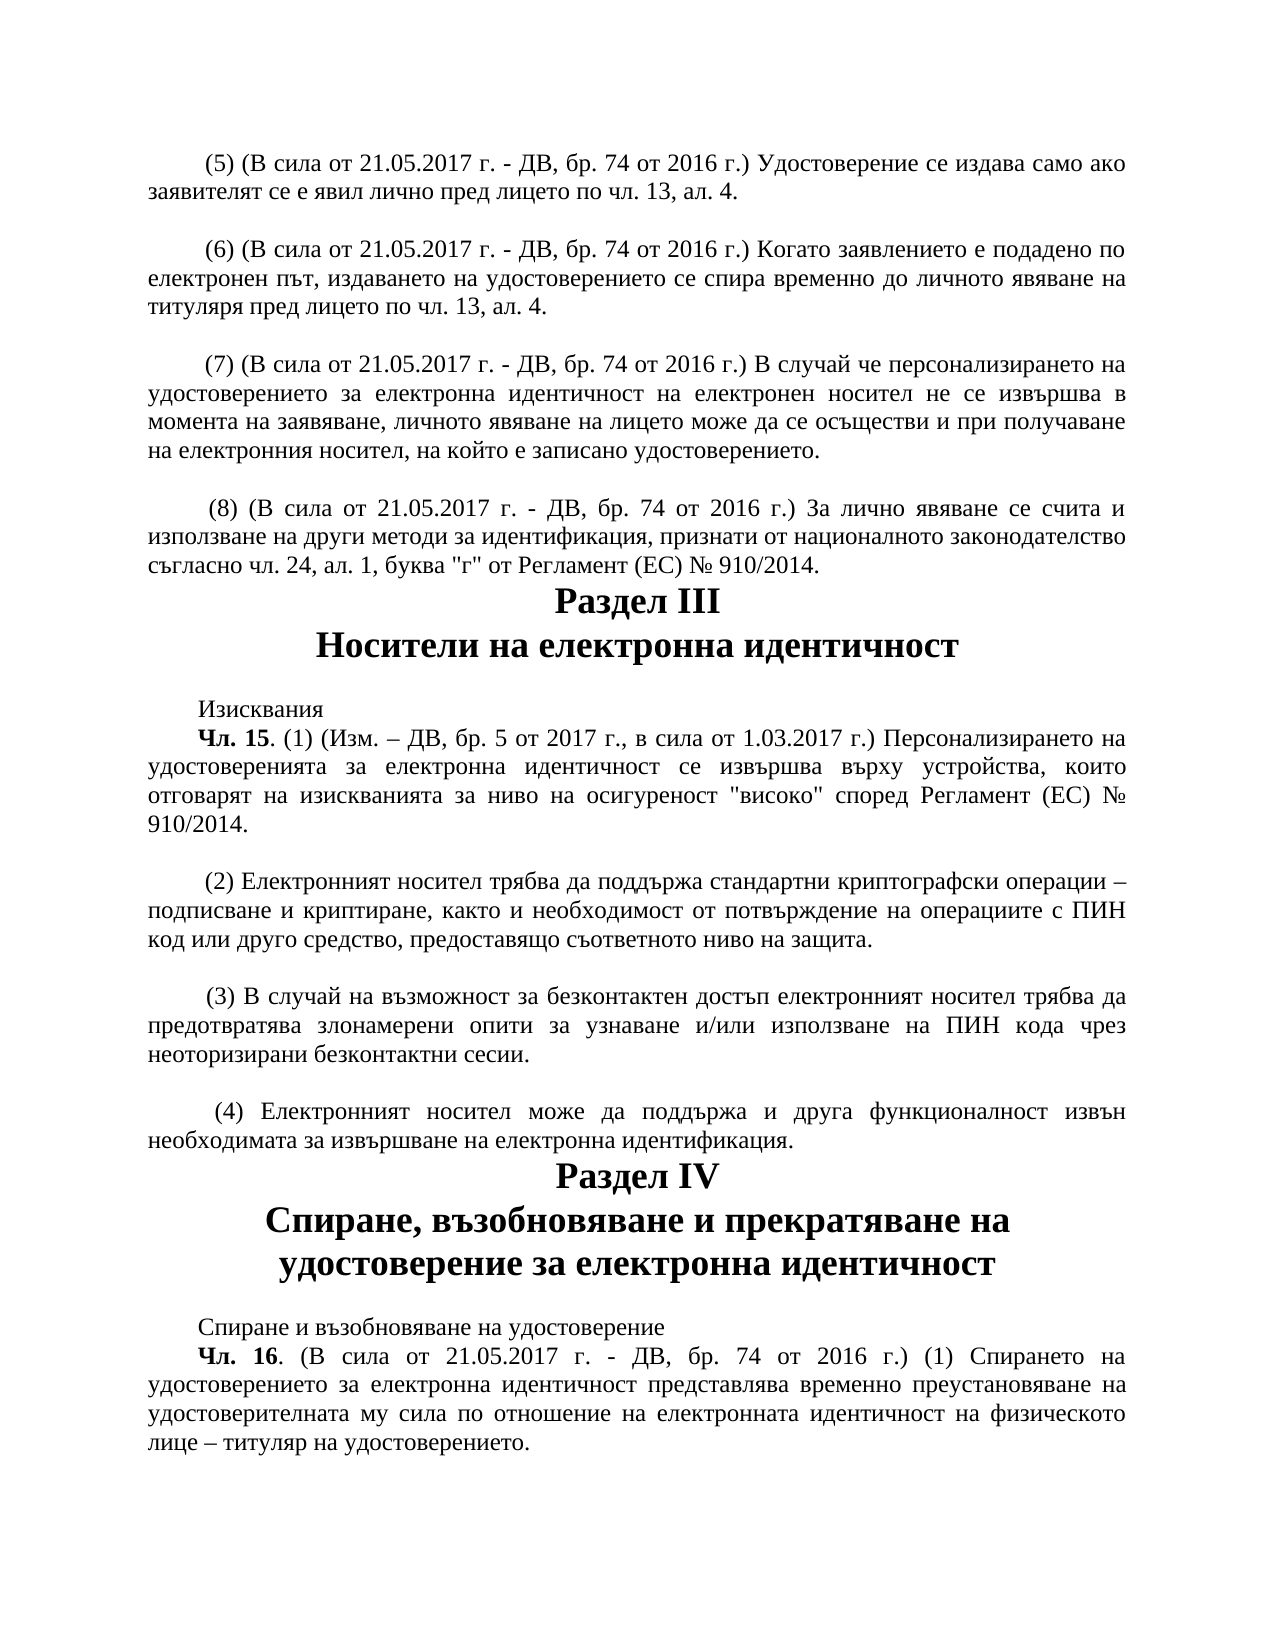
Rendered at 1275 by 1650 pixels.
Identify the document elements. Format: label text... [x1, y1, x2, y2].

text Изисквания [148, 694, 1127, 723]
text (8) (В сила от 21.05.2017 г. - ДВ, бр. 74 от 2016 г.) За лично явяване се счита и използване на други методи за идентификация, признати от националното законодателство съгласно чл. 24, ал. 1, буква "г" от Регламент (ЕС) № 910/2014. [148, 493, 1127, 579]
text (4) Електронният носител може да поддържа и друга функционалност извън необходимата за извършване на електронна идентификация. [148, 1096, 1127, 1154]
text (3) В случай на възможност за безконтактен достъп електронният носител трябва да предотвратява злонамерени опити за узнаване и/или използване на ПИН кода чрез неоторизирани безконтактни сесии. [148, 981, 1127, 1068]
text Раздел III [148, 579, 1127, 622]
text Раздел IV [148, 1154, 1127, 1197]
text Чл. 16. (В сила от 21.05.2017 г. - ДВ, бр. 74 от 2016 г.) (1) Спирането на удостоверението за електронна идентичност представлява временно преустановяване на удостоверителната му сила по отношение на електронната идентичност на физическото лице – титуляр на удостоверението. [148, 1341, 1127, 1456]
text Чл. 15. (1) (Изм. – ДВ, бр. 5 от 2017 г., в сила от 1.03.2017 г.) Персонализирането на удостоверенията за електронна идентичност се извършва върху устройства, които отговарят на изискванията за ниво на осигуреност "високо" според Регламент (ЕС) № 910/2014. [148, 723, 1127, 838]
text Спиране, възобновяване и прекратяване на удостоверение за електронна идентичност [148, 1197, 1127, 1283]
text (6) (В сила от 21.05.2017 г. - ДВ, бр. 74 от 2016 г.) Когато заявлението е подадено по електронен път, издаването на удостоверението се спира временно до личното явяване на титуляря пред лицето по чл. 13, ал. 4. [148, 234, 1127, 320]
text (2) Електронният носител трябва да поддържа стандартни криптографски операции – подписване и криптиране, както и необходимост от потвърждение на операциите с ПИН код или друго средство, предоставящо съответното ниво на защита. [148, 866, 1127, 953]
text Спиране и възобновяване на удостоверение [148, 1312, 1127, 1341]
text Носители на електронна идентичност [148, 622, 1127, 665]
text (7) (В сила от 21.05.2017 г. - ДВ, бр. 74 от 2016 г.) В случай че персонализирането на удостоверението за електронна идентичност на електронен носител не се извършва в момента на заявяване, личното явяване на лицето може да се осъществи и при получаване на електронния носител, на който е записано удостоверението. [148, 349, 1127, 464]
text (5) (В сила от 21.05.2017 г. - ДВ, бр. 74 от 2016 г.) Удостоверение се издава само ако заявителят се е явил лично пред лицето по чл. 13, ал. 4. [148, 148, 1127, 205]
